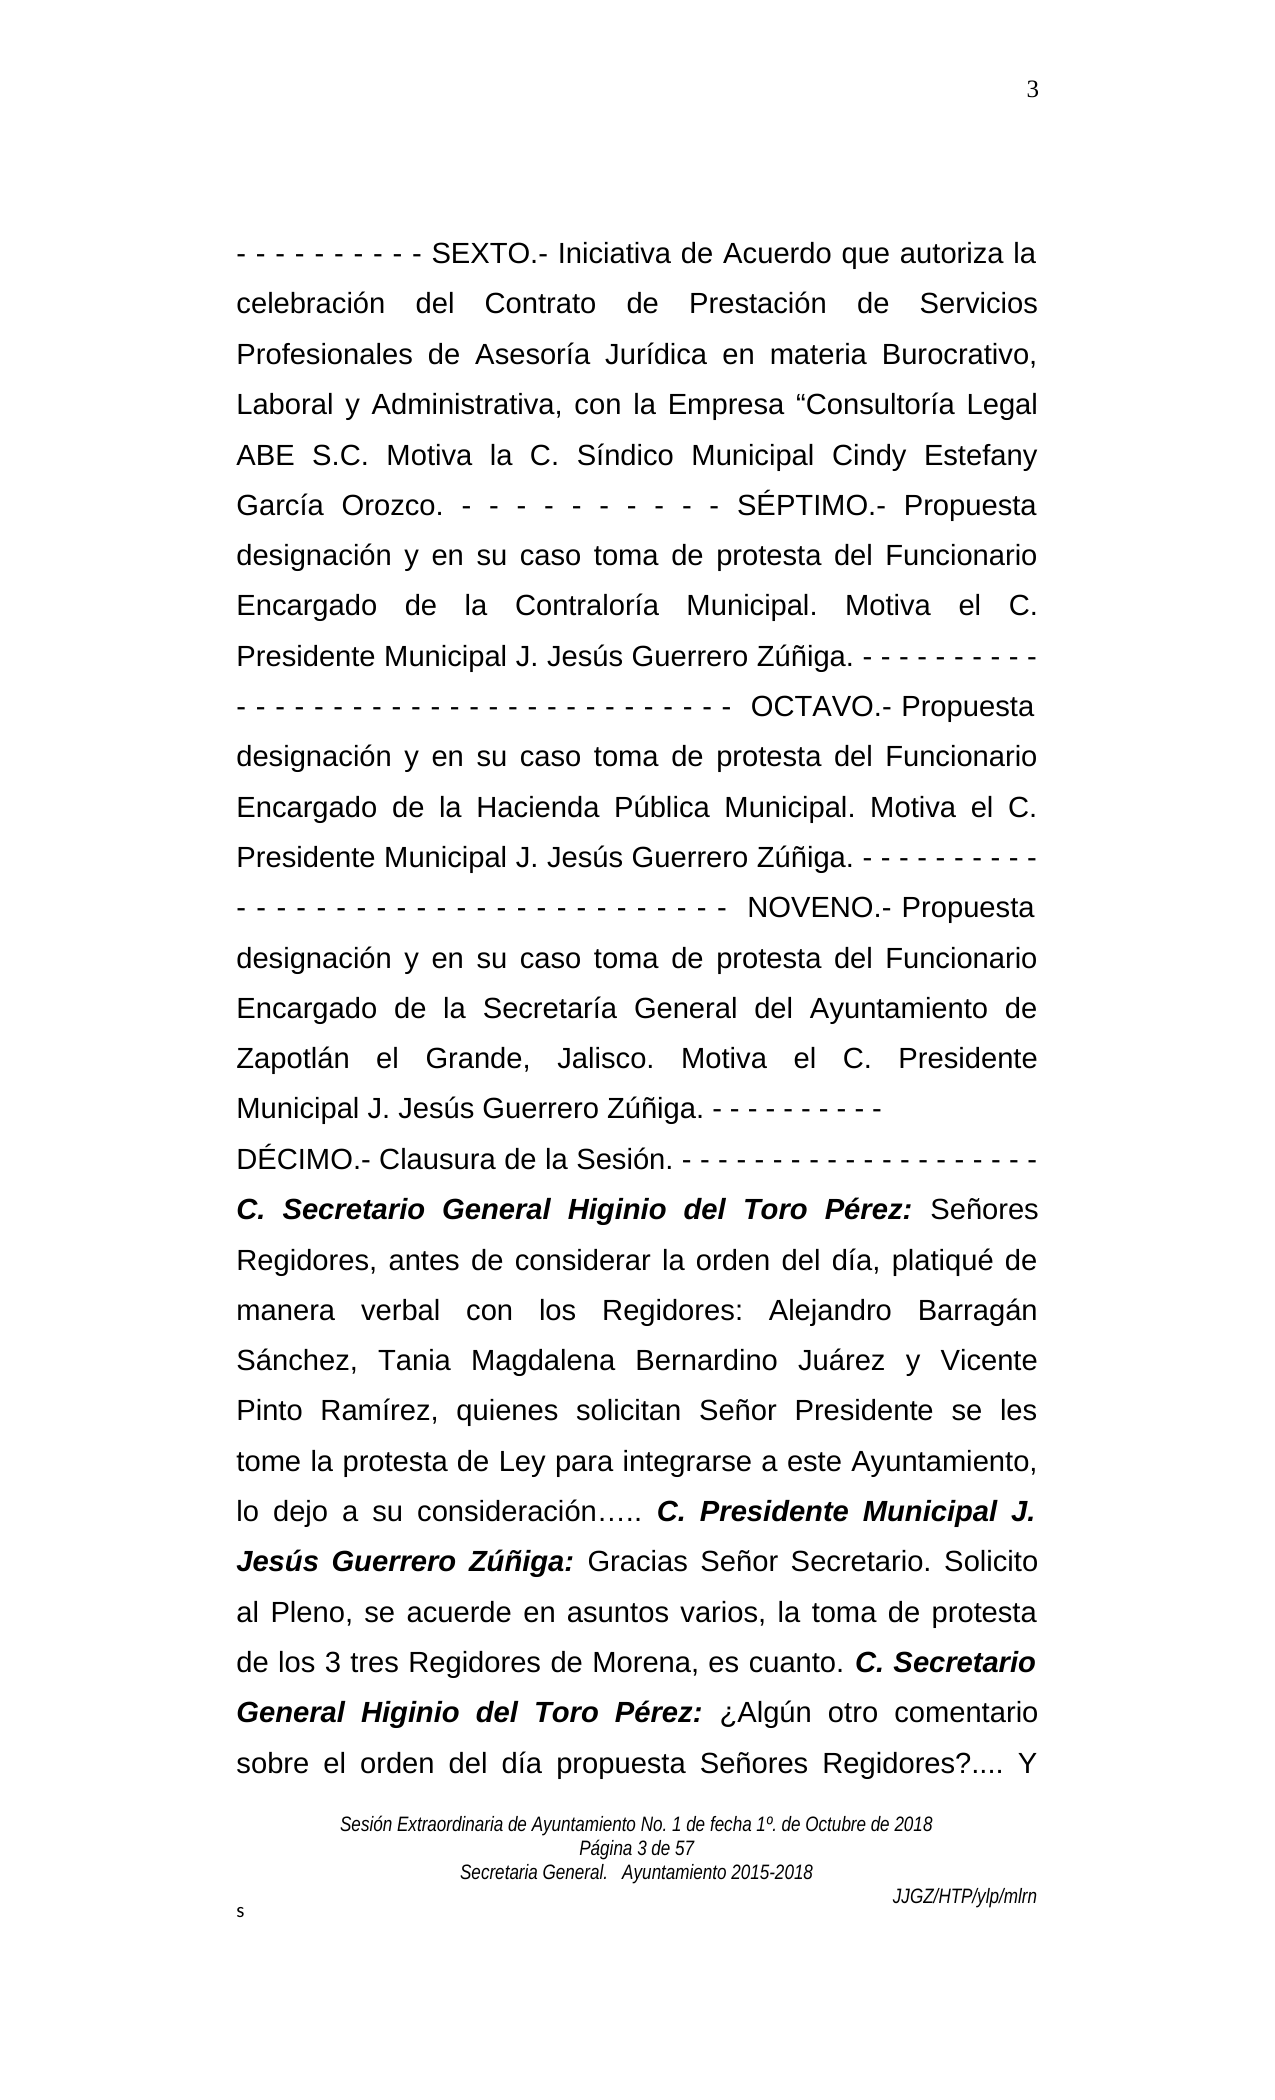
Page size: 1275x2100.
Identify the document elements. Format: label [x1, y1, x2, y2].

text [236, 236, 1039, 1125]
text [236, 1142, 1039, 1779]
